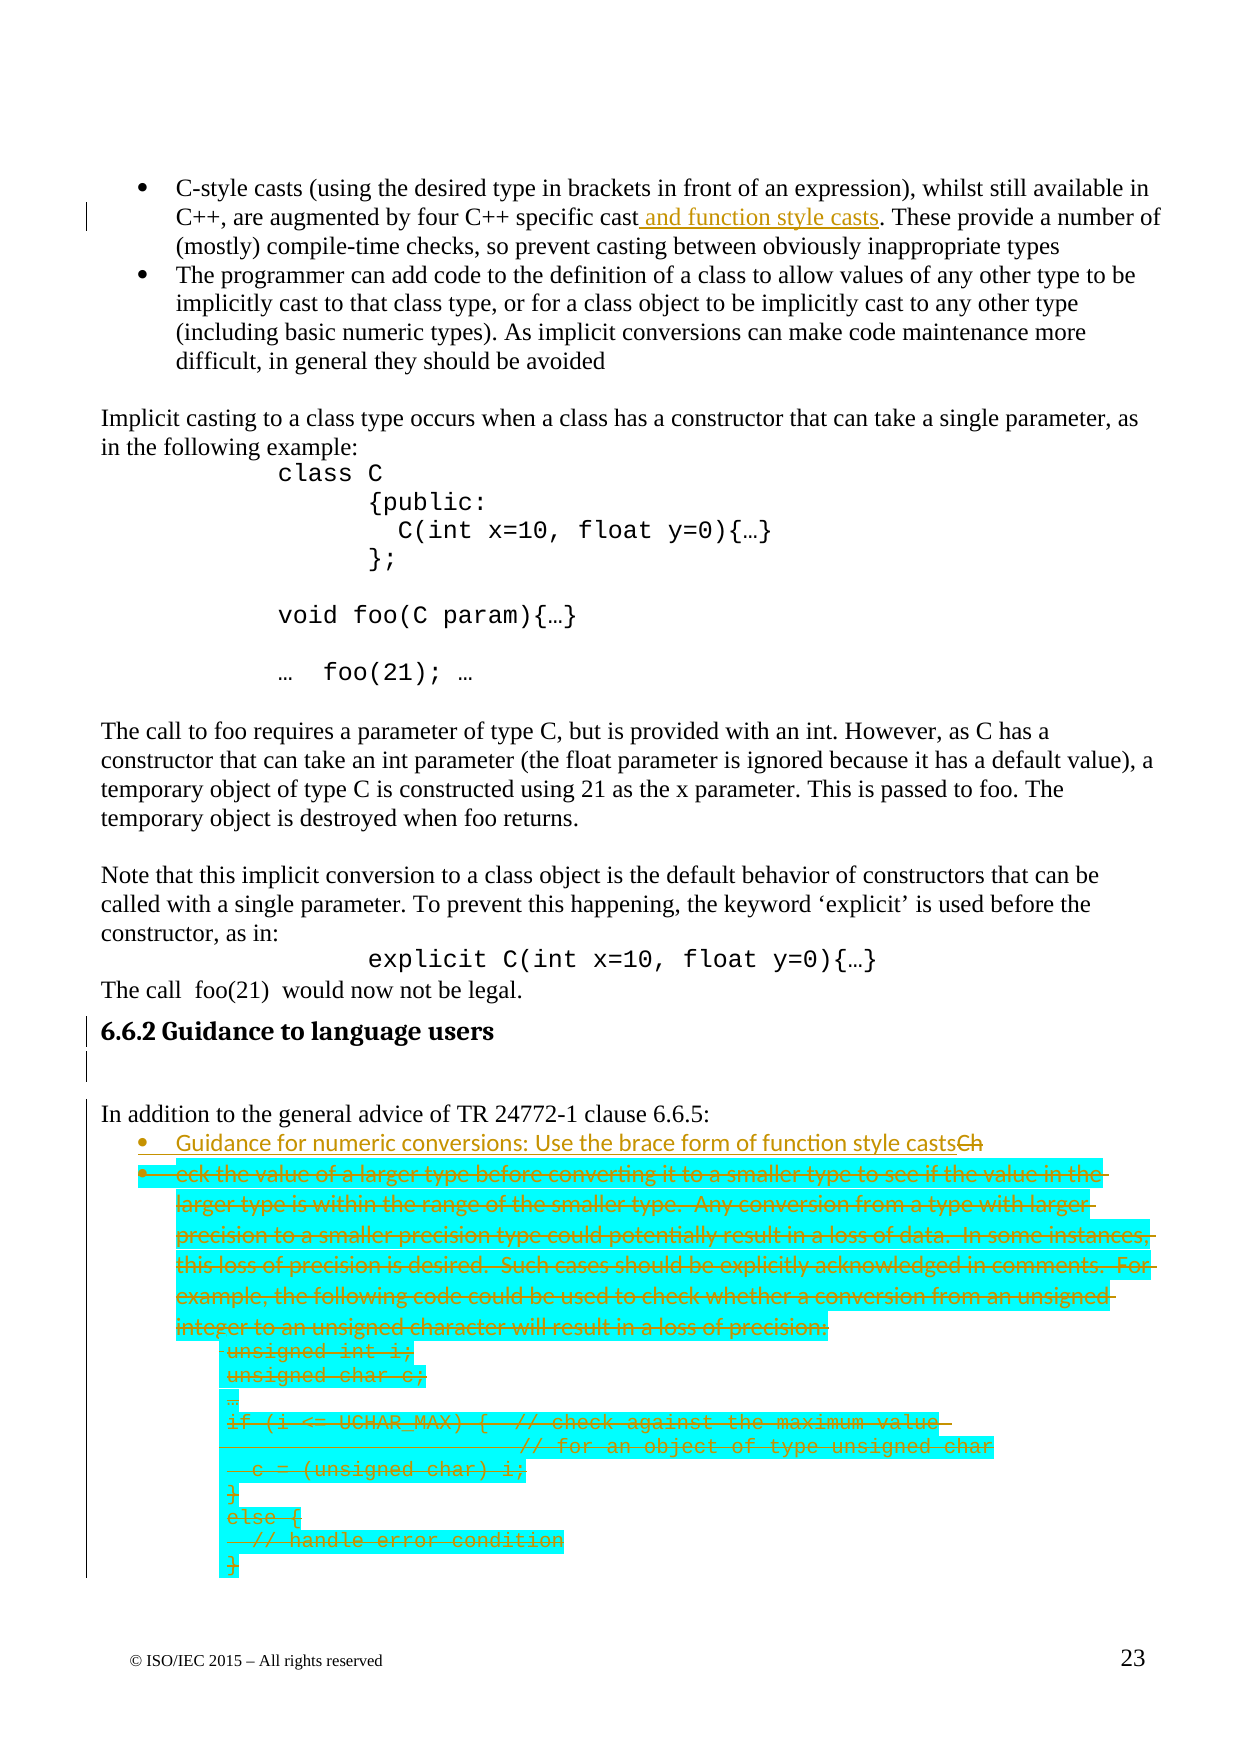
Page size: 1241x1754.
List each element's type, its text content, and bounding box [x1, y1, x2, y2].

text class C [278, 461, 1164, 489]
text }; [278, 546, 1164, 574]
list C-style casts (using the desired type in brackets in front of an expression), whilst still available in C++, are augmented by four C++ specific cast. These provide a number of (mostly) compile-time checks, so prevent casting between obviously inappropriate types [138, 173, 1164, 260]
text Note that this implicit conversion to a class object is the default behavior of constructors that can be called with a single parameter. To prevent this happening, the keyword ‘explicit’ is used before the constructor, as in: [101, 860, 1164, 946]
list The programmer can add code to the definition of a class to allow values of any other type to be implicitly cast to that class type, or for a class object to be implicitly cast to any other type (including basic numeric types). As implicit conversions can make code maintenance more difficult, in general they should be avoided [138, 260, 1164, 375]
text In addition to the general advice of TR 24772-1 clause 6.6.5: [101, 1099, 1164, 1127]
text {public: [278, 489, 1164, 518]
subtitle 6.6.2 Guidance to language users [101, 1016, 1164, 1047]
text void foo(C param){…} [278, 603, 1164, 631]
text … foo(21); … [278, 659, 1164, 688]
text explicit C(int x=10, float y=0){…} [278, 946, 1164, 975]
text C(int x=10, float y=0){…} [278, 518, 1164, 546]
text Implicit casting to a class type occurs when a class has a constructor that can take a single parameter, as in the following example: [101, 403, 1164, 461]
text The call foo(21) would now not be legal. [101, 975, 1164, 1003]
text The call to foo requires a parameter of type C, but is provided with an int. However, as C has a constructor that can take an int parameter (the float parameter is ignored because it has a default value), a temporary object of type C is constructed using 21 as the x parameter. This is passed to foo. The temporary object is destroyed when foo returns. [101, 716, 1164, 831]
